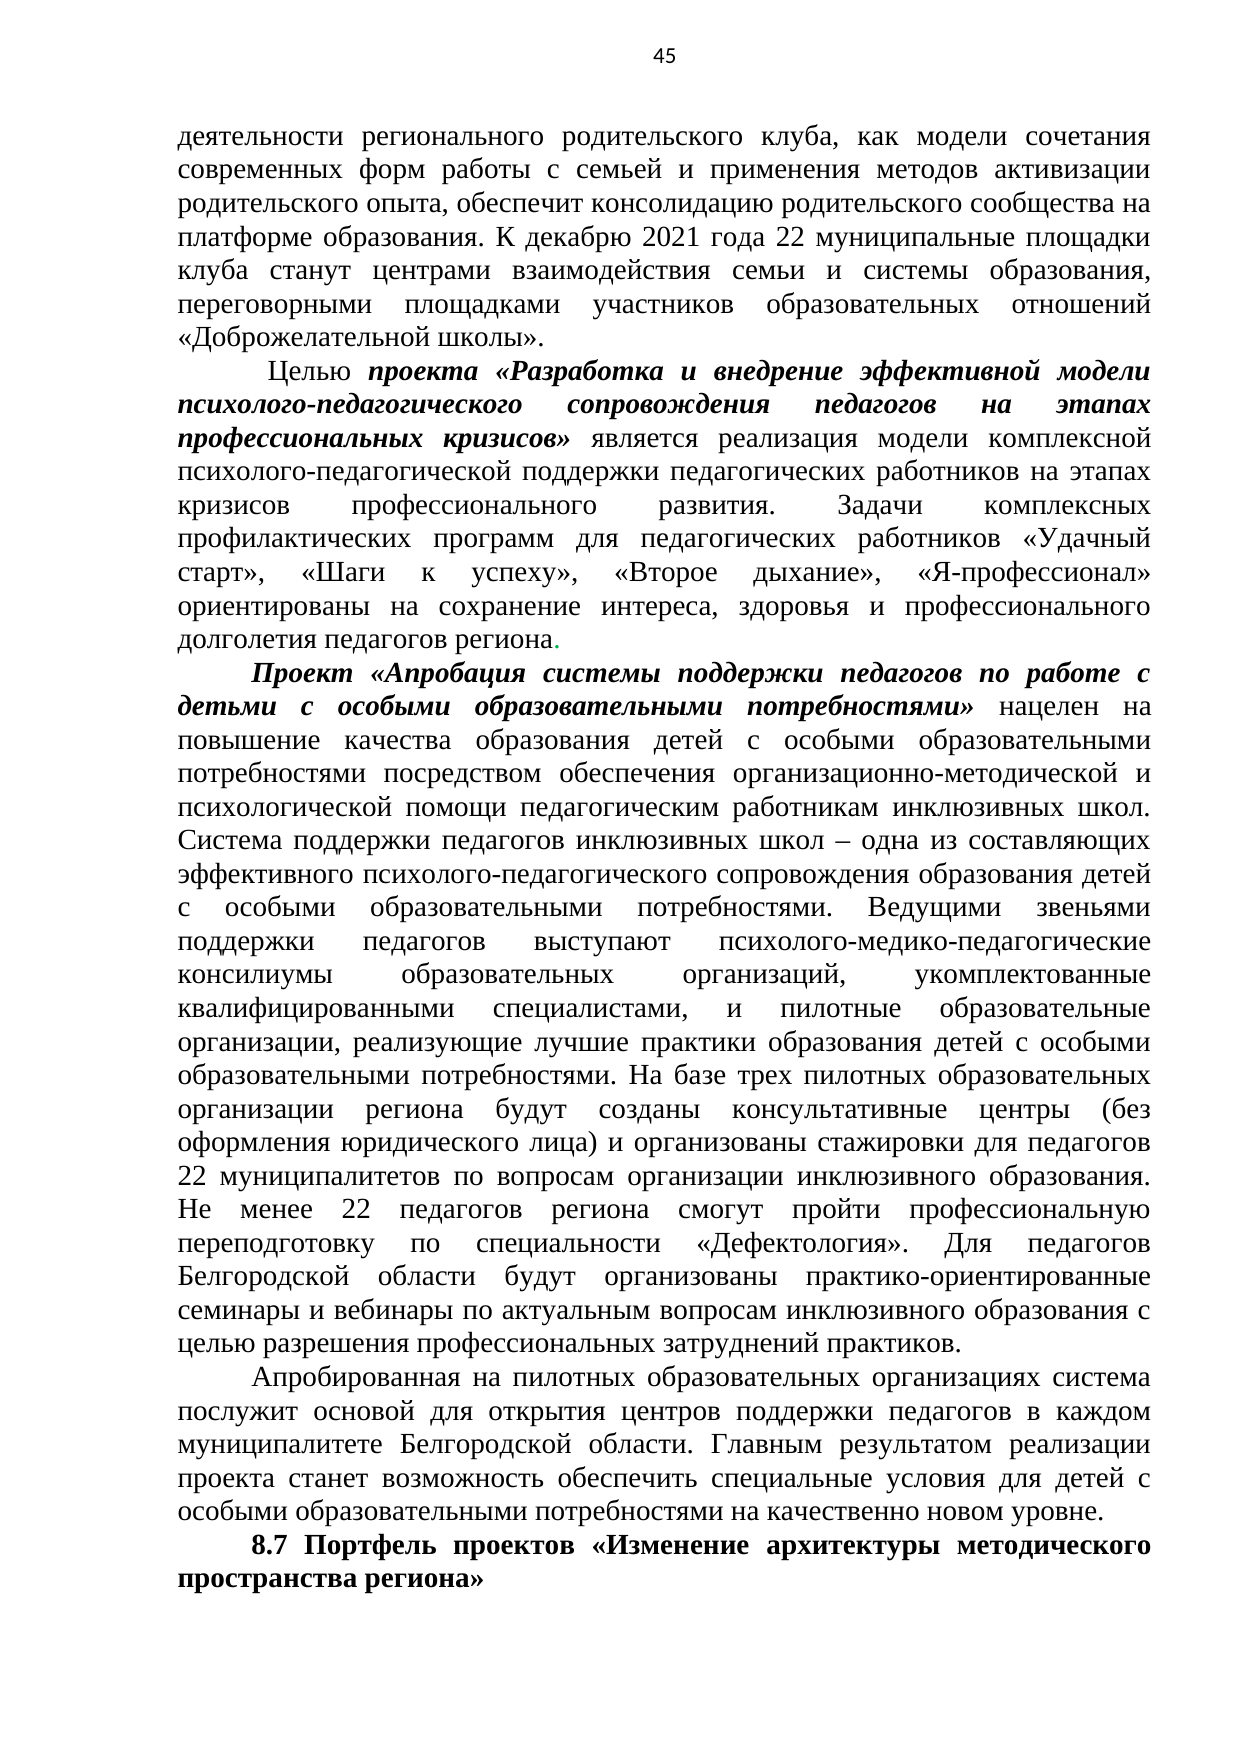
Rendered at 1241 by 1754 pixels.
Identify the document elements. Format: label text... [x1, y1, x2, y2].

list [177, 118, 1152, 353]
text 8.7 Портфель проектов «Изменение архитектуры методического пространства региона» [177, 1527, 1152, 1594]
list Целью проекта «Разработка и внедрение эффективной модели психолого-педагогического сопровождения педагогов на этапах профессиональных кризисов» является реализация модели комплексной психолого-педагогической поддержки педагогических работников на этапах кризисов профессионального развития. Задачи комплексных профилактических программ для педагогических работников «Удачный старт», «Шаги к успеху», «Второе дыхание», «Я-профессионал» ориентированы на сохранение интереса, здоровья и профессионального долголетия педагогов региона. [177, 353, 1152, 655]
list Проект «Апробация системы поддержки педагогов по работе с детьми с особыми образовательными потребностями» нацелен на повышение качества образования детей с особыми образовательными потребностями посредством обеспечения организационно-методической и психологической помощи педагогическим работникам инклюзивных школ. Система поддержки педагогов инклюзивных школ – одна из составляющих эффективного психолого-педагогического сопровождения образования детей с особыми образовательными потребностями. Ведущими звеньями поддержки педагогов выступают психолого-медико-педагогические консилиумы образовательных организаций, укомплектованные квалифицированными специалистами, и пилотные образовательные организации, реализующие лучшие практики образования детей с особыми образовательными потребностями. На базе трех пилотных образовательных организации региона будут созданы консультативные центры (без оформления юридического лица) и организованы стажировки для педагогов 22 муниципалитетов по вопросам организации инклюзивного образования. Не менее 22 педагогов региона смогут пройти профессиональную переподготовку по специальности «Дефектология». Для педагогов Белгородской области будут организованы практико-ориентированные семинары и вебинары по актуальным вопросам инклюзивного образования с целью разрешения профессиональных затруднений практиков. [177, 655, 1152, 1359]
list Апробированная на пилотных образовательных организациях система послужит основой для открытия центров поддержки педагогов в каждом муниципалитете Белгородской области. Главным результатом реализации проекта станет возможность обеспечить специальные условия для детей с особыми образовательными потребностями на качественно новом уровне. [177, 1359, 1152, 1527]
